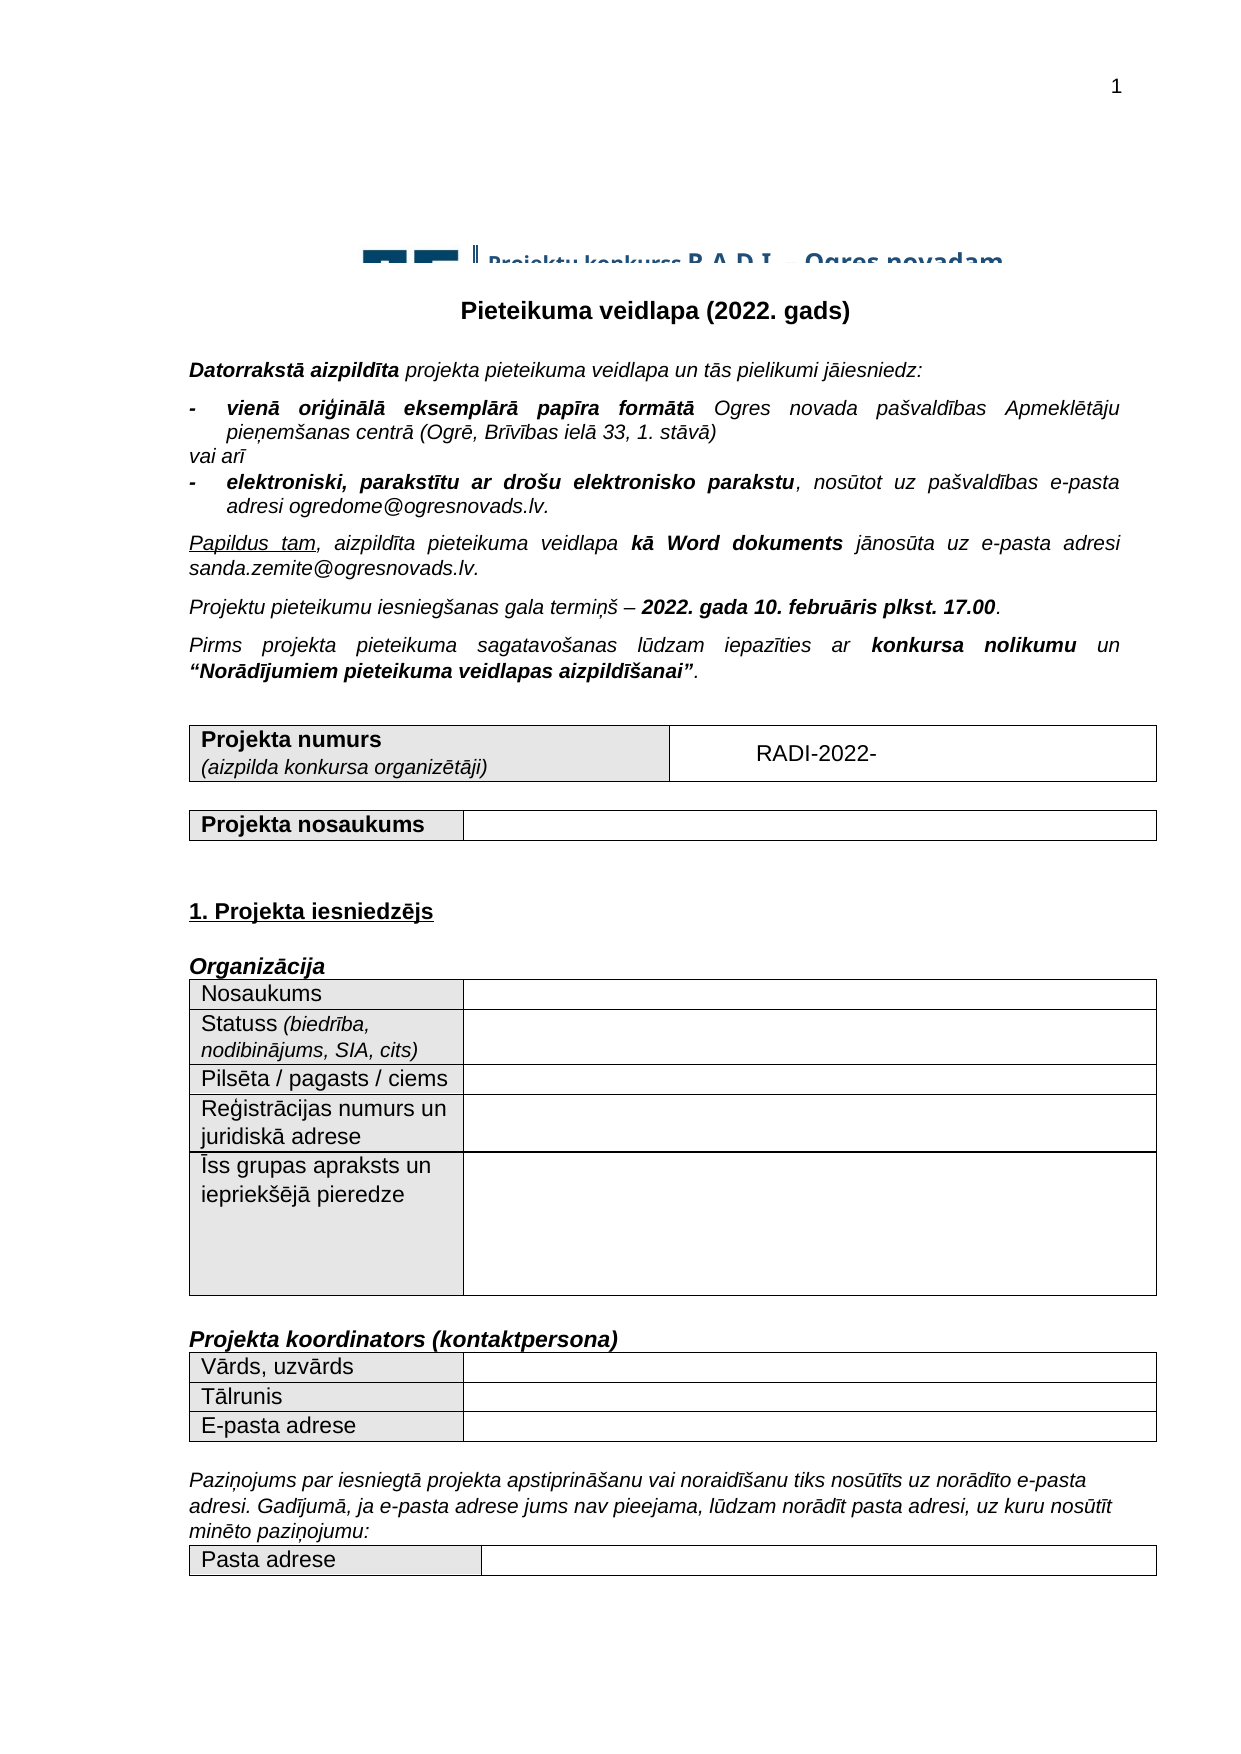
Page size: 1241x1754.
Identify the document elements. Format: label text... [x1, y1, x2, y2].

text Papildus tam, aizpildīta pieteikuma veidlapa kā Word dokuments jānosūta uz e-pasta adresi sanda.zemite@ogresnovads.lv. [189, 530, 1122, 580]
table_cell [464, 1010, 1156, 1064]
table_cell E-pasta adrese [190, 1412, 463, 1441]
table_header Pasta adrese [190, 1546, 481, 1574]
list elektroniski, parakstītu ar drošu elektronisko parakstu, nosūtot uz pašvaldības e-pasta adresi ogredome@ogresnovads.lv. [189, 470, 1122, 518]
table_cell [464, 1065, 1156, 1093]
text Projektu pieteikumu iesniegšanas gala termiņš – 2022. gada 10. februāris plkst. 17.00. [189, 594, 1122, 618]
list vienā oriģinālā eksemplārā papīra formātā Ogres novada pašvaldības Apmeklētāju pieņemšanas centrā (Ogrē, Brīvības ielā 33, 1. stāvā) [189, 396, 1122, 444]
table_cell Pilsēta / pagasts / ciems [190, 1065, 463, 1093]
text Datorrakstā aizpildīta projekta pieteikuma veidlapa un tās pielikumi jāiesniedz: [189, 358, 1122, 382]
subtitle Organizācija [189, 953, 1122, 979]
table_header Projekta numurs (aizpilda konkursa organizētāji) [190, 726, 669, 781]
text Pieteikuma veidlapa (2022. gads) [189, 296, 1122, 324]
text Pirms projekta pieteikuma sagatavošanas lūdzam iepazīties ar konkursa nolikumu un “Norādījumiem pieteikuma veidlapas aizpildīšanai”. [189, 633, 1122, 683]
text vai arī [189, 444, 1122, 468]
table_cell [464, 1412, 1156, 1441]
table_cell [464, 1153, 1156, 1295]
table_cell Statuss (biedrība, nodibinājums, SIA, cits) [190, 1010, 463, 1064]
table_header Nosaukums [190, 980, 463, 1009]
table_cell [464, 1383, 1156, 1411]
table_header [482, 1546, 1156, 1574]
table_header Projekta nosaukums [190, 811, 463, 840]
table_header Vārds, uzvārds [190, 1353, 463, 1382]
table_header [464, 980, 1156, 1009]
table_cell Tālrunis [190, 1383, 463, 1411]
subtitle Projekta koordinators (kontaktpersona) [189, 1326, 1122, 1352]
text Paziņojums par iesniegtā projekta apstiprināšanu vai noraidīšanu tiks nosūtīts uz norādīto e-pasta adresi. Gadījumā, ja e-pasta adrese jums nav pieejama, lūdzam norādīt pasta adresi, uz kuru nosūtīt minēto paziņojumu: [189, 1468, 1122, 1543]
table_header [464, 811, 1156, 840]
table_header RADI-2022- [670, 726, 1156, 781]
table_cell [464, 1095, 1156, 1151]
table_cell Īss grupas apraksts un iepriekšējā pieredze [190, 1153, 463, 1295]
subtitle 1. Projekta iesniedzējs [189, 898, 1122, 924]
table_cell Reģistrācijas numurs un juridiskā adrese [190, 1095, 463, 1151]
table_header [464, 1353, 1156, 1382]
